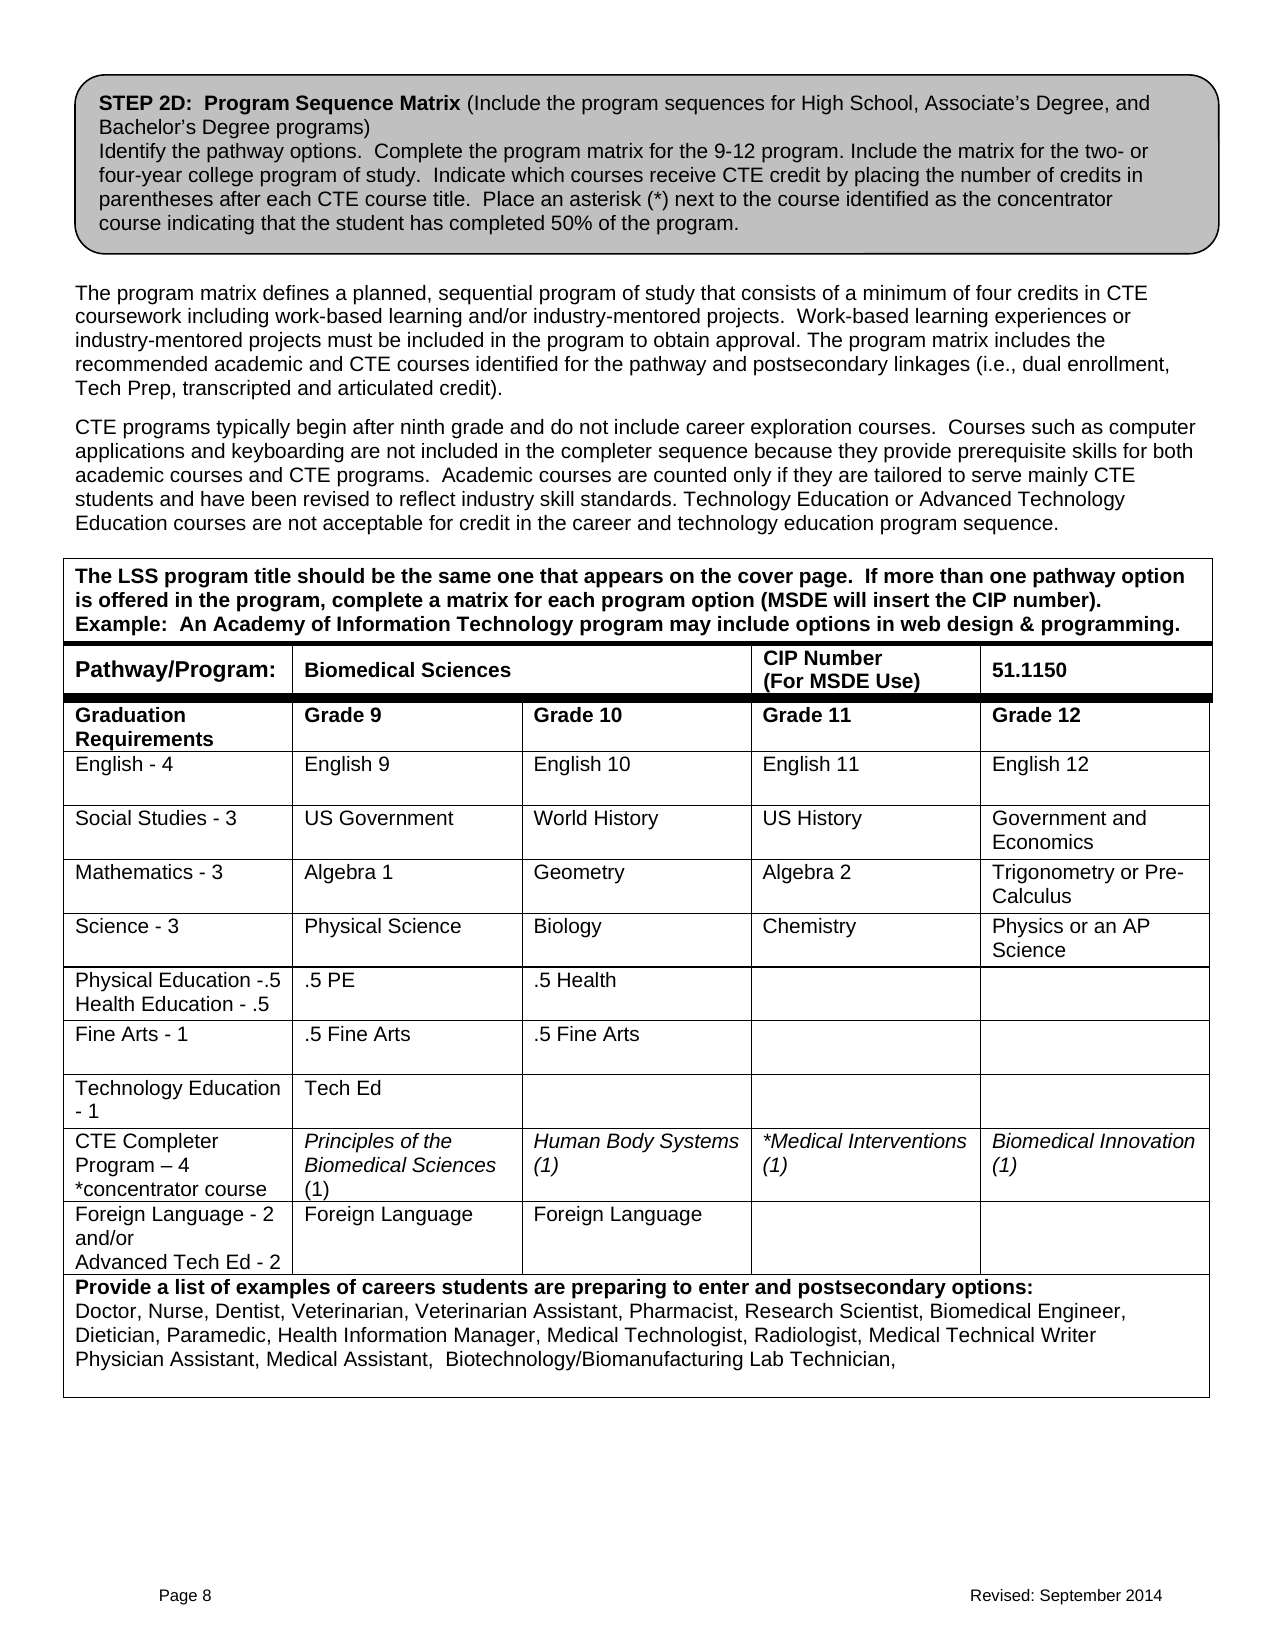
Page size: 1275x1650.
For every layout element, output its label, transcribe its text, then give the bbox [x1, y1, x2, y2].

table_cell Science - 3 [64, 914, 292, 966]
table_cell Fine Arts - 1 [64, 1021, 292, 1074]
text The program matrix defines a planned, sequential program of study that consists of a minimum of four credits in CTE coursework including work-based learning and/or industry-mentored projects. Work-based learning experiences or industry-mentored projects must be included in the program to obtain approval. The program matrix includes the recommended academic and CTE courses identified for the pathway and postsecondary linkages (i.e., dual enrollment, Tech Prep, transcripted and articulated credit). [75, 280, 1200, 400]
table_cell Foreign Language [293, 1202, 522, 1274]
text CTE programs typically begin after ninth grade and do not include career exploration courses. Courses such as computer applications and keyboarding are not included in the completer sequence because they provide prerequisite skills for both academic courses and CTE programs. Academic courses are counted only if they are tailored to serve mainly CTE students and have been revised to reflect industry skill standards. Technology Education or Advanced Technology Education courses are not acceptable for credit in the career and technology education program sequence. [75, 414, 1200, 534]
table_cell .5 Health [523, 968, 751, 1020]
table_cell Grade 10 [523, 703, 751, 751]
table_cell Pathway/Program: [64, 646, 292, 693]
table_cell Foreign Language [523, 1202, 751, 1274]
table_cell Government and Economics [981, 806, 1209, 858]
table_cell Algebra 1 [293, 860, 522, 912]
table_cell Human Body Systems (1) [523, 1129, 751, 1201]
table_cell Physical Education -.5 Health Education - .5 [64, 968, 292, 1020]
table_cell English 12 [981, 752, 1209, 804]
table_cell Trigonometry or Pre-Calculus [981, 860, 1209, 912]
table_cell 51.1150 [981, 646, 1212, 693]
table_cell Geometry [523, 860, 751, 912]
table_cell Graduation Requirements [64, 703, 292, 751]
table_cell [523, 1075, 751, 1128]
table_cell [752, 1075, 980, 1128]
table_cell Principles of the Biomedical Sciences (1) [293, 1129, 522, 1201]
table_cell Physical Science [293, 914, 522, 966]
table_cell US Government [293, 806, 522, 858]
table_cell Social Studies - 3 [64, 806, 292, 858]
table_cell Biomedical Innovation (1) [981, 1129, 1209, 1201]
table_cell Foreign Language - 2 and/or Advanced Tech Ed - 2 [64, 1202, 292, 1274]
table_cell Grade 12 [981, 703, 1209, 751]
table_cell Chemistry [752, 914, 980, 966]
table_cell CTE Completer Program – 4 *concentrator course [64, 1129, 292, 1201]
table_cell English 10 [523, 752, 751, 804]
table_cell Tech Ed [293, 1075, 522, 1128]
table_cell Physics or an AP Science [981, 914, 1209, 966]
table_cell [752, 1021, 980, 1074]
table_cell *Medical Interventions (1) [752, 1129, 980, 1201]
table_cell [752, 968, 980, 1020]
table_cell Grade 9 [293, 703, 522, 751]
table_cell Biomedical Sciences [293, 646, 751, 693]
table_cell Provide a list of examples of careers students are preparing to enter and postsecondary options: Doctor, Nurse, Dentist, Veterinarian, Veterinarian Assistant, Pharmacist, Research Scientist, Biomedical Engineer, Dietician, Paramedic, Health Information Manager, Medical Technologist, Radiologist, Medical Technical Writer Physician Assistant, Medical Assistant, Biotechnology/Biomanufacturing Lab Technician, [64, 1275, 1209, 1397]
table_cell World History [523, 806, 751, 858]
table_cell .5 PE [293, 968, 522, 1020]
table_cell [981, 1202, 1209, 1274]
table_cell [981, 968, 1209, 1020]
table_cell Technology Education - 1 [64, 1075, 292, 1128]
table_cell Algebra 2 [752, 860, 980, 912]
table_cell [981, 1021, 1209, 1074]
table_cell English 11 [752, 752, 980, 804]
table_cell US History [752, 806, 980, 858]
table_cell CIP Number (For MSDE Use) [752, 646, 980, 693]
table_cell English 9 [293, 752, 522, 804]
table_cell Grade 11 [752, 703, 980, 751]
table_cell [752, 1202, 980, 1274]
table_cell Biology [523, 914, 751, 966]
table_cell .5 Fine Arts [523, 1021, 751, 1074]
table_cell .5 Fine Arts [293, 1021, 522, 1074]
table_cell Mathematics - 3 [64, 860, 292, 912]
table_header The LSS program title should be the same one that appears on the cover page. If more than one pathway option is offered in the program, complete a matrix for each program option (MSDE will insert the CIP number). Example: An program may include options in web design & programming. [64, 559, 1212, 641]
table_cell English - 4 [64, 752, 292, 804]
table_cell [981, 1075, 1209, 1128]
